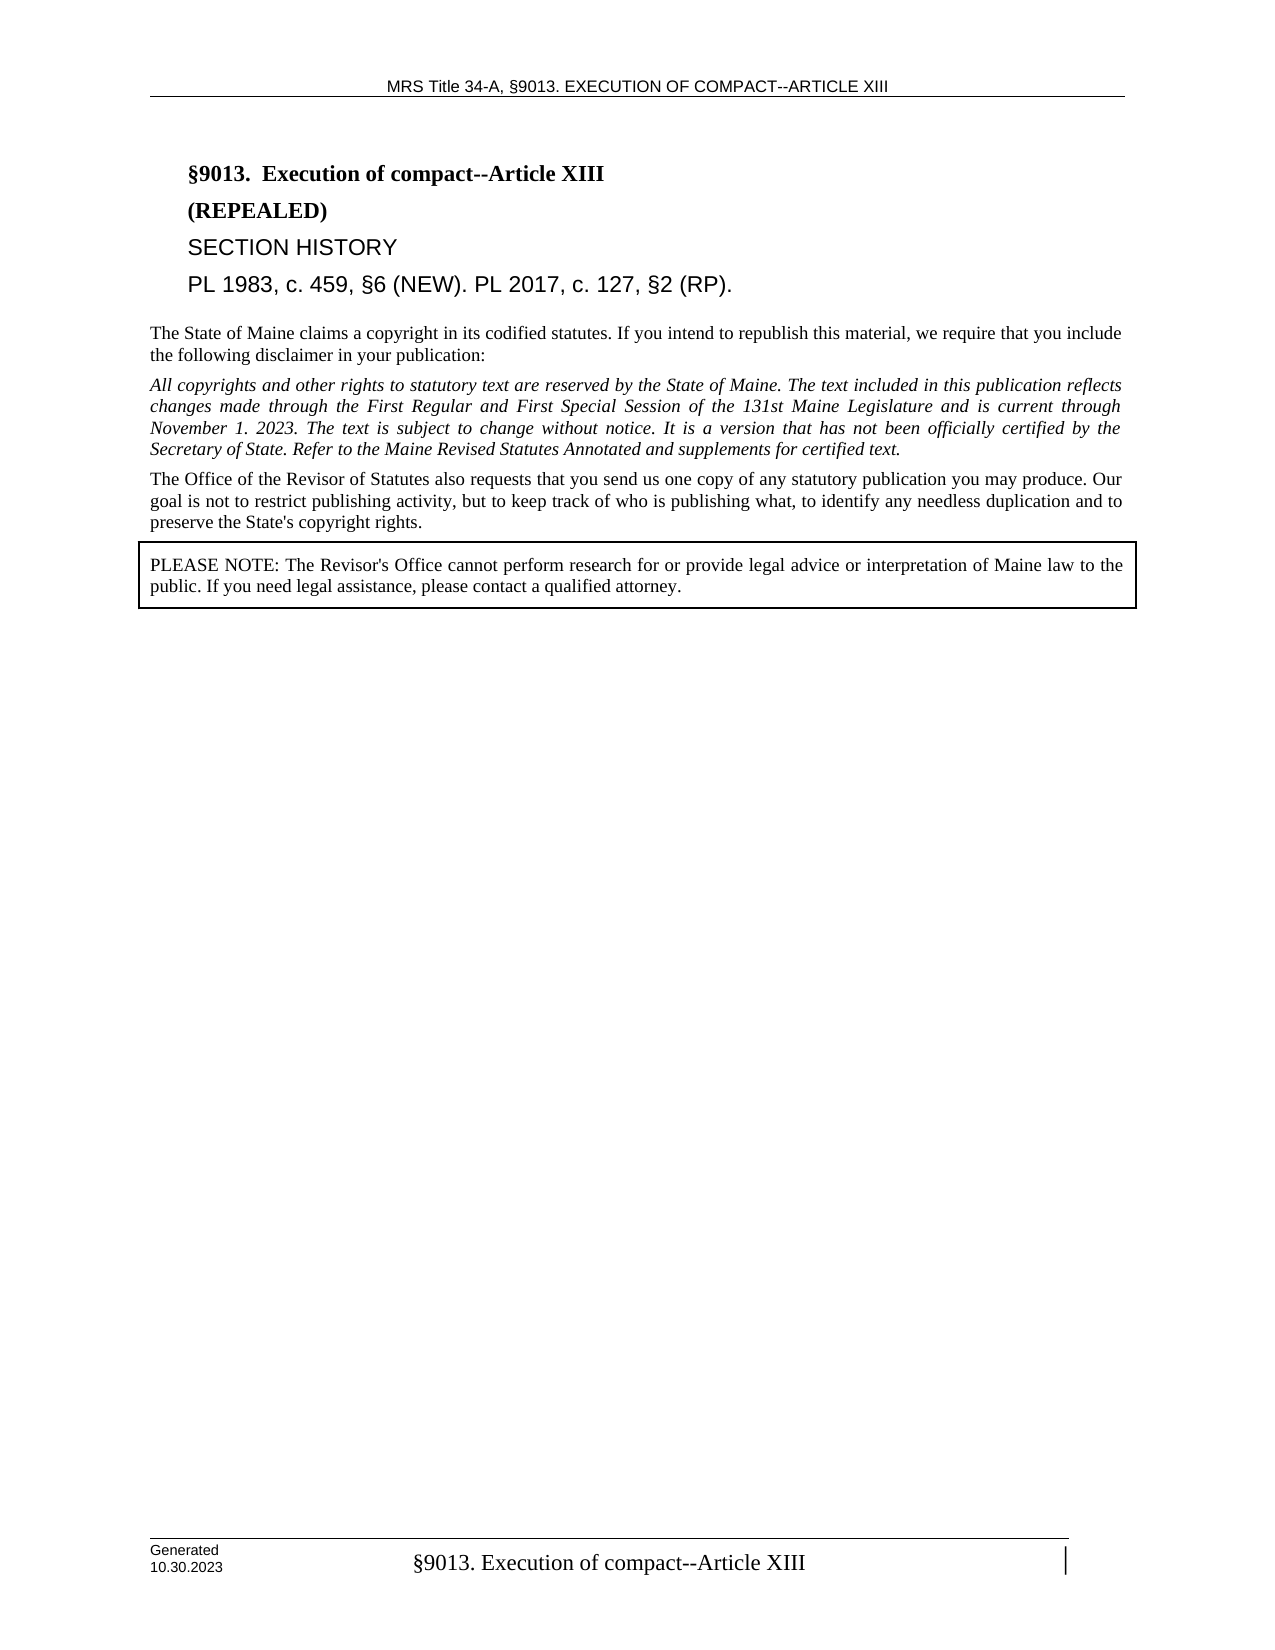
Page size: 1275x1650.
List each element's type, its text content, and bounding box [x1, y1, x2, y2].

text §9013. Execution of compact--Article XIII [187, 160, 1125, 187]
text The Office of the Revisor of Statutes also requests that you send us one copy of any statutory publication you may produce. Our goal is not to restrict publishing activity, but to keep track of who is publishing what, to identify any needless duplication and to preserve the State's copyright rights. [150, 468, 1125, 533]
text All copyrights and other rights to statutory text are reserved by the State of Maine. The text included in this publication reflects changes made through the First Regular and First Special Session of the 131st Maine Legislature and is current through November 1. 2023 . The text is subject to change without notice. It is a version that has not been officially certified by the Secretary of State. Refer to the Maine Revised Statutes Annotated and supplements for certified text. [150, 373, 1125, 460]
text (REPEALED) [187, 197, 1125, 223]
text PL 1983, c. 459, §6 (NEW). PL 2017, c. 127, §2 (RP). [187, 271, 1125, 297]
text PLEASE NOTE: The Revisor's Office cannot perform research for or provide legal advice or interpretation of Maine law to the public. If you need legal assistance, please contact a qualified attorney. [140, 543, 1135, 607]
text SECTION HISTORY [187, 234, 1125, 260]
text The State of Maine claims a copyright in its codified statutes. If you intend to republish this material, we require that you include the following disclaimer in your publication: [150, 322, 1125, 365]
